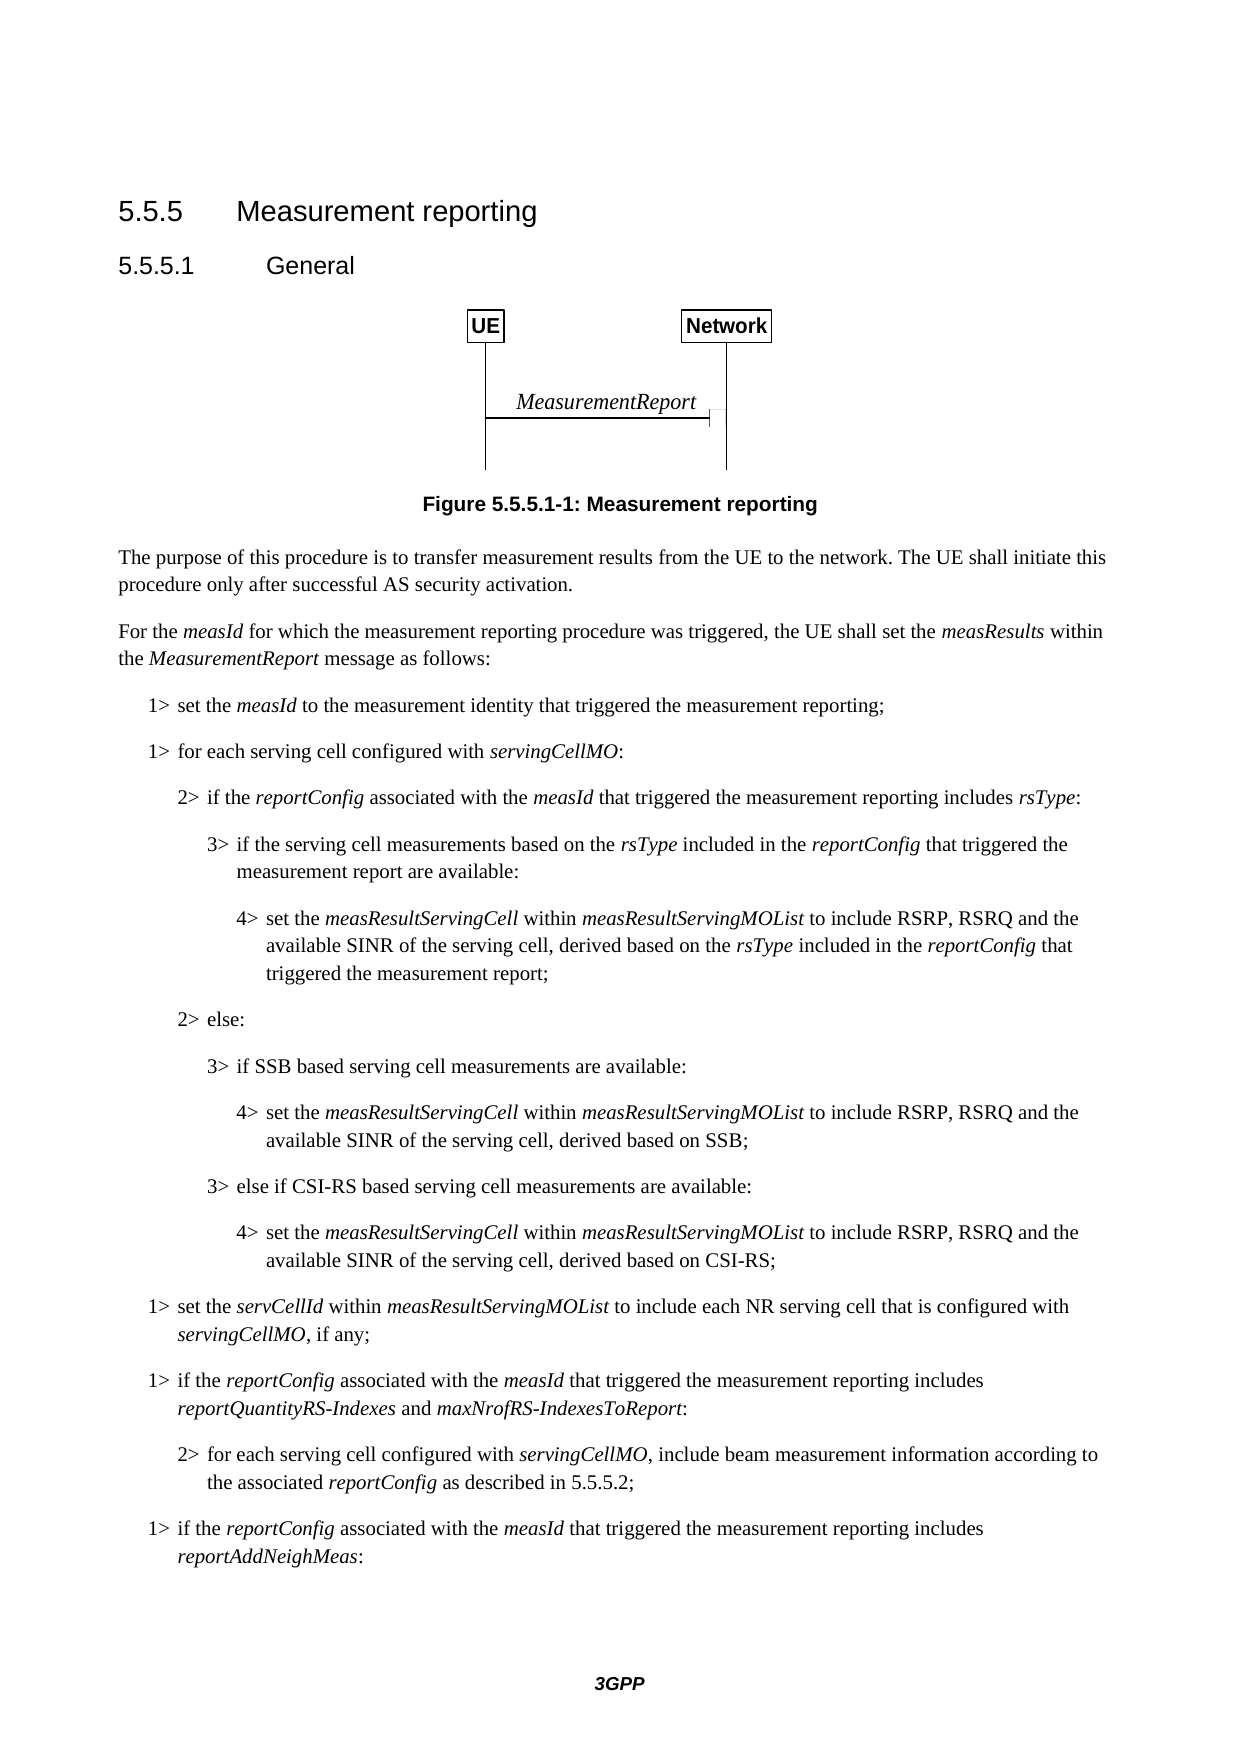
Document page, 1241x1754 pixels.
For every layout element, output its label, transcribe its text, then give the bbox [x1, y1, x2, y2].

text 1> if the reportConfig associated with the measId that triggered the measurement reporting includes reportAddNeighMeas: [148, 1516, 1122, 1568]
text 5.5.5 Measurement reporting [118, 194, 1122, 228]
text 4> set the measResultServingCell within measResultServingMOList to include RSRP, RSRQ and the available SINR of the serving cell, derived based on CSI-RS; [236, 1220, 1122, 1272]
text 3> else if CSI-RS based serving cell measurements are available: [207, 1174, 1122, 1198]
text 4> set the measResultServingCell within measResultServingMOList to include RSRP, RSRQ and the available SINR of the serving cell, derived based on the rsType included in the reportConfig that triggered the measurement report; [236, 906, 1122, 985]
text Figure 5.5.5.1-1: Measurement reporting [118, 492, 1122, 516]
text 2> else: [177, 1007, 1122, 1031]
text 3> if the serving cell measurements based on the rsType included in the reportConfig that triggered the measurement report are available: [207, 832, 1122, 883]
text 1> if the reportConfig associated with the measId that triggered the measurement reporting includes reportQuantityRS-Indexes and maxNrofRS-IndexesToReport: [148, 1368, 1122, 1420]
text 1> for each serving cell configured with servingCellMO: [148, 739, 1122, 763]
text The purpose of this procedure is to transfer measurement results from the UE to the network. The UE shall initiate this procedure only after successful AS security activation. [118, 545, 1122, 596]
text 2> if the reportConfig associated with the measId that triggered the measurement reporting includes rsType: [177, 785, 1122, 809]
text 3> if SSB based serving cell measurements are available: [207, 1053, 1122, 1078]
text 2> for each serving cell configured with servingCellMO, include beam measurement information according to the associated reportConfig as described in 5.5.5.2; [177, 1442, 1122, 1494]
text For the measId for which the measurement reporting procedure was triggered, the UE shall set the measResults within the MeasurementReport message as follows: [118, 619, 1122, 670]
text 4> set the measResultServingCell within measResultServingMOList to include RSRP, RSRQ and the available SINR of the serving cell, derived based on SSB; [236, 1100, 1122, 1152]
text 5.5.5.1 General [118, 251, 1122, 280]
text 1> set the measId to the measurement identity that triggered the measurement reporting; [148, 693, 1122, 717]
text 1> set the servCellId within measResultServingMOList to include each NR serving cell that is configured with servingCellMO, if any; [148, 1294, 1122, 1346]
